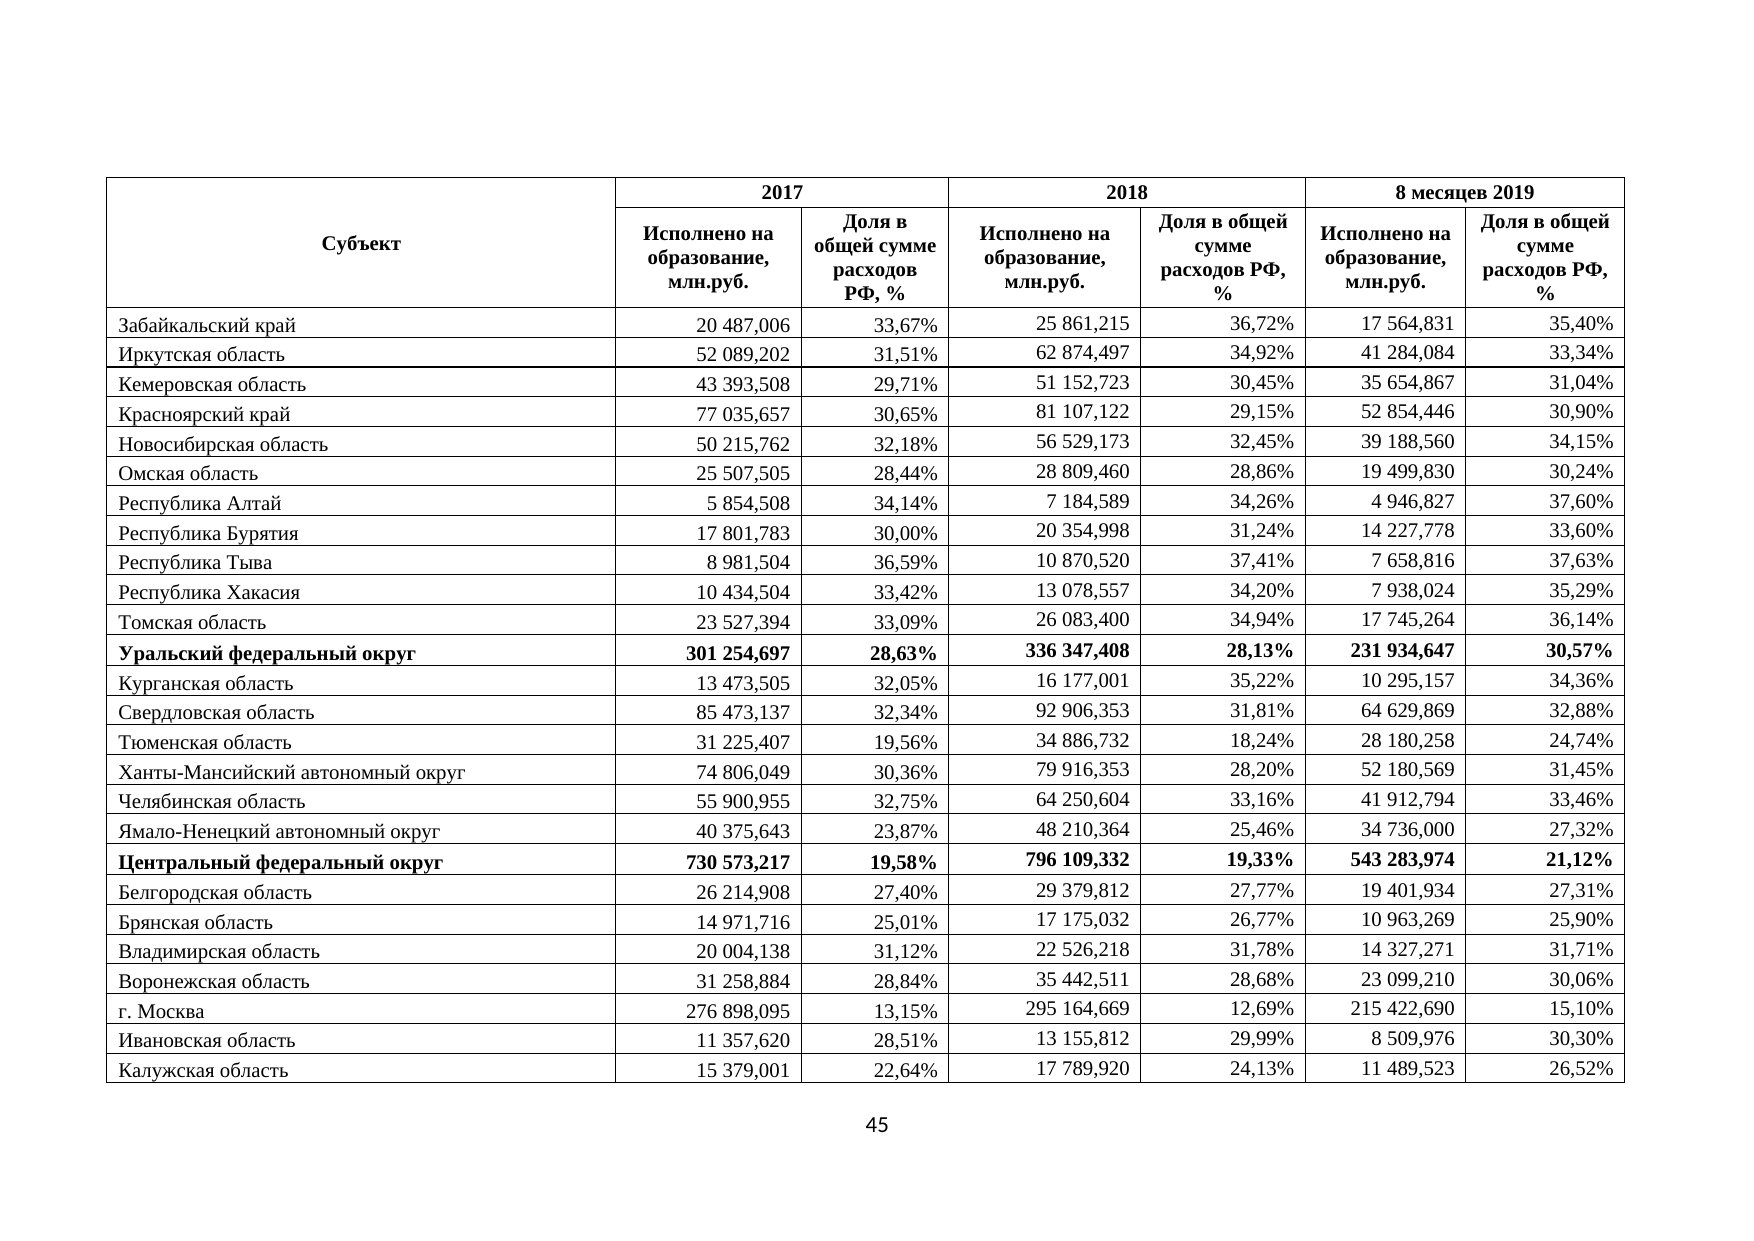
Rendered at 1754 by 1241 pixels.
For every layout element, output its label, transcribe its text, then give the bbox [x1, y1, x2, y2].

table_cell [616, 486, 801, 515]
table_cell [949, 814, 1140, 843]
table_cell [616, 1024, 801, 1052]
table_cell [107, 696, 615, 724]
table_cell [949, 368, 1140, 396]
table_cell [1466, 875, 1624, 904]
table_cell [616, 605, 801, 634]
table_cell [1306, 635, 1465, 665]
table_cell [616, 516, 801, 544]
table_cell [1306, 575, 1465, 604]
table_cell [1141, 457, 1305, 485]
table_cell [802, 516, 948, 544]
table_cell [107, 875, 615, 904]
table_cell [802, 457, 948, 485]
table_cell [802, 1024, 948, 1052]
table_header 2018 [949, 178, 1305, 207]
table_header 8 месяцев 2019 [1306, 178, 1624, 207]
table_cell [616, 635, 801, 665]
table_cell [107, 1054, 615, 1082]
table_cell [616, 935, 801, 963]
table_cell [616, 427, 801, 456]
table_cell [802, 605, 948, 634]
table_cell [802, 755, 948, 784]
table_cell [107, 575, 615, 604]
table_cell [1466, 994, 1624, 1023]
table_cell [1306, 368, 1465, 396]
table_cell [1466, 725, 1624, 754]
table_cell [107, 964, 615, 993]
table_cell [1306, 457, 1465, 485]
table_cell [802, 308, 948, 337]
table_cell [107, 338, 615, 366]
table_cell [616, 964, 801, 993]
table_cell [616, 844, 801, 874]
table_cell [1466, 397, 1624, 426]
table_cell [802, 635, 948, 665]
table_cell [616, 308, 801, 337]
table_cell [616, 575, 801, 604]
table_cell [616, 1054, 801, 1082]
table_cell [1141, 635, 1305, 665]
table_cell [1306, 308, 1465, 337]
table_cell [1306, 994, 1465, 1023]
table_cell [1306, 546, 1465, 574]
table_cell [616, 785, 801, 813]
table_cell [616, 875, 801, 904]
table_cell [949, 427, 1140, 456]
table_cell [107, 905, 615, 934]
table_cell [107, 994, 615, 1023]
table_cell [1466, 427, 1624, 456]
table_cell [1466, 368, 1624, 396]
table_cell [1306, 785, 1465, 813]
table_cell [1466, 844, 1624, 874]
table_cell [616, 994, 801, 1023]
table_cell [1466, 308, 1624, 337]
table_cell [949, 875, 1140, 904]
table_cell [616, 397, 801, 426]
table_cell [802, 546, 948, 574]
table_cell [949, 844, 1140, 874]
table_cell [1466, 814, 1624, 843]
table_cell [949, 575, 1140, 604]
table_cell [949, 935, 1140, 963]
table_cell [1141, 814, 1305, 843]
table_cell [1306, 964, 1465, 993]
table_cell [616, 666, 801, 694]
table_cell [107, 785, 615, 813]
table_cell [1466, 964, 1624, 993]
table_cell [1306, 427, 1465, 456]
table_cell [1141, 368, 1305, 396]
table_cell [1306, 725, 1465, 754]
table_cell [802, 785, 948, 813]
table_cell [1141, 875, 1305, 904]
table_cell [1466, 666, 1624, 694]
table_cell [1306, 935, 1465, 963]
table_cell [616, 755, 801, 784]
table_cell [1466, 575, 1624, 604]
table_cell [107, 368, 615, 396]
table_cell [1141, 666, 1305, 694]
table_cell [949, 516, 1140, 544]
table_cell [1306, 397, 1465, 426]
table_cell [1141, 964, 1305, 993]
table_cell Доля в общей сумме расходов РФ, % [1466, 208, 1624, 307]
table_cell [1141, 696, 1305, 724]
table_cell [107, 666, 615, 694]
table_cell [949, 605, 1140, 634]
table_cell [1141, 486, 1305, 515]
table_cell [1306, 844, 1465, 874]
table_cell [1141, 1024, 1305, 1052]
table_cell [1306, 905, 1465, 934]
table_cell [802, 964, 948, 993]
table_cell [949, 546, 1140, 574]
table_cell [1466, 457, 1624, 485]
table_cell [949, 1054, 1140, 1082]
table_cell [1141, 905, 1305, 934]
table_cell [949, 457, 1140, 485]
table_cell Доля в общей сумме расходов РФ, % [802, 208, 948, 307]
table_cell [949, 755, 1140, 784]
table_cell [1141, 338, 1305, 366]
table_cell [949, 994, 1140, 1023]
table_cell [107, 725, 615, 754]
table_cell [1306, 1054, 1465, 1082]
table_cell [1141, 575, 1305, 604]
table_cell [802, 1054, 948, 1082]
table_cell Исполнено на образование, млн.руб. [1306, 208, 1465, 307]
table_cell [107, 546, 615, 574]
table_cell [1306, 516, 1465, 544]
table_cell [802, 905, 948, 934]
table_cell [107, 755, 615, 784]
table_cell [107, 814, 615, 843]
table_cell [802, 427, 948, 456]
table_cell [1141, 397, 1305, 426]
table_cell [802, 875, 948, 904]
table_cell Исполнено на образование, млн.руб. [616, 208, 801, 307]
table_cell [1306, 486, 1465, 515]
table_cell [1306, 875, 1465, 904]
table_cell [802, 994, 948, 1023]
table_cell Исполнено на образование, млн.руб. [949, 208, 1140, 307]
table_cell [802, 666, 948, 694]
table_cell Доля в общей сумме расходов РФ, % [1141, 208, 1305, 307]
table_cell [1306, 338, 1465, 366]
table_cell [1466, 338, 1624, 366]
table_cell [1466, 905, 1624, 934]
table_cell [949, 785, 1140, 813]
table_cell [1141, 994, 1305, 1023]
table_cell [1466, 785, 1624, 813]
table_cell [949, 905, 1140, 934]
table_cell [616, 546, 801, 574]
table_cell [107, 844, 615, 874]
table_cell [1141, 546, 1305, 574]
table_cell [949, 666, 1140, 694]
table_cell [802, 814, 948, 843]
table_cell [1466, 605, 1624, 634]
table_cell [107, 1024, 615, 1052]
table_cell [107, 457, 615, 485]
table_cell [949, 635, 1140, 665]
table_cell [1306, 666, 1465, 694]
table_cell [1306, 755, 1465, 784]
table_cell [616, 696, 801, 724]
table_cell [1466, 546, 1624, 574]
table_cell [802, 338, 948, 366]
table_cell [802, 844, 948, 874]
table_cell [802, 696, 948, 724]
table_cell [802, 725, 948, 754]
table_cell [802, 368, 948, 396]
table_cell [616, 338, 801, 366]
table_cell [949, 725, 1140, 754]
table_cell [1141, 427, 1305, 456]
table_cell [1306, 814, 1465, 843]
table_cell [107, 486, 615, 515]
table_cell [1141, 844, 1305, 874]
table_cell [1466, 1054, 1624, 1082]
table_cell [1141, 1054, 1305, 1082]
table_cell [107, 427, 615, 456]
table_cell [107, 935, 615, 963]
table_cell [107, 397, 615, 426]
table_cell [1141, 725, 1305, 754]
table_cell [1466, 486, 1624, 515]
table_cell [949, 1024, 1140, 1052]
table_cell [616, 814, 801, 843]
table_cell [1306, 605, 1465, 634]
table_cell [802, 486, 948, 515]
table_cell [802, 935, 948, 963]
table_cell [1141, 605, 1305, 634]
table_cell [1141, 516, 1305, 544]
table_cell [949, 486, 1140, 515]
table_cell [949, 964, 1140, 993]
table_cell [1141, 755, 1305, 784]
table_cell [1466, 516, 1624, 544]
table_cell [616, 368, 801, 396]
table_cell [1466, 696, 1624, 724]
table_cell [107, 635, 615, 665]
table_header Субъект [107, 178, 615, 307]
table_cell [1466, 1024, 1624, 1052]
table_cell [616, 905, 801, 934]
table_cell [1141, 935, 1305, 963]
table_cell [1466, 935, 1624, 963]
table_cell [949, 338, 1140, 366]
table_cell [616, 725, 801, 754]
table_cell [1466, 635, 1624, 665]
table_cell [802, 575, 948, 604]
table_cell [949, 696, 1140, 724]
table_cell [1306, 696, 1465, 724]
table_header 2017 [616, 178, 948, 207]
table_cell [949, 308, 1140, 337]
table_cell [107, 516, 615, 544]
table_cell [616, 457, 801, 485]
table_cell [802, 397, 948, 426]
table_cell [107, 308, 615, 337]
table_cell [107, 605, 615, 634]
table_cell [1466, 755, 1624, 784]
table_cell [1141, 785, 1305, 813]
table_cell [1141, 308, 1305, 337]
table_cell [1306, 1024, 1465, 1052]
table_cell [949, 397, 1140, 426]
